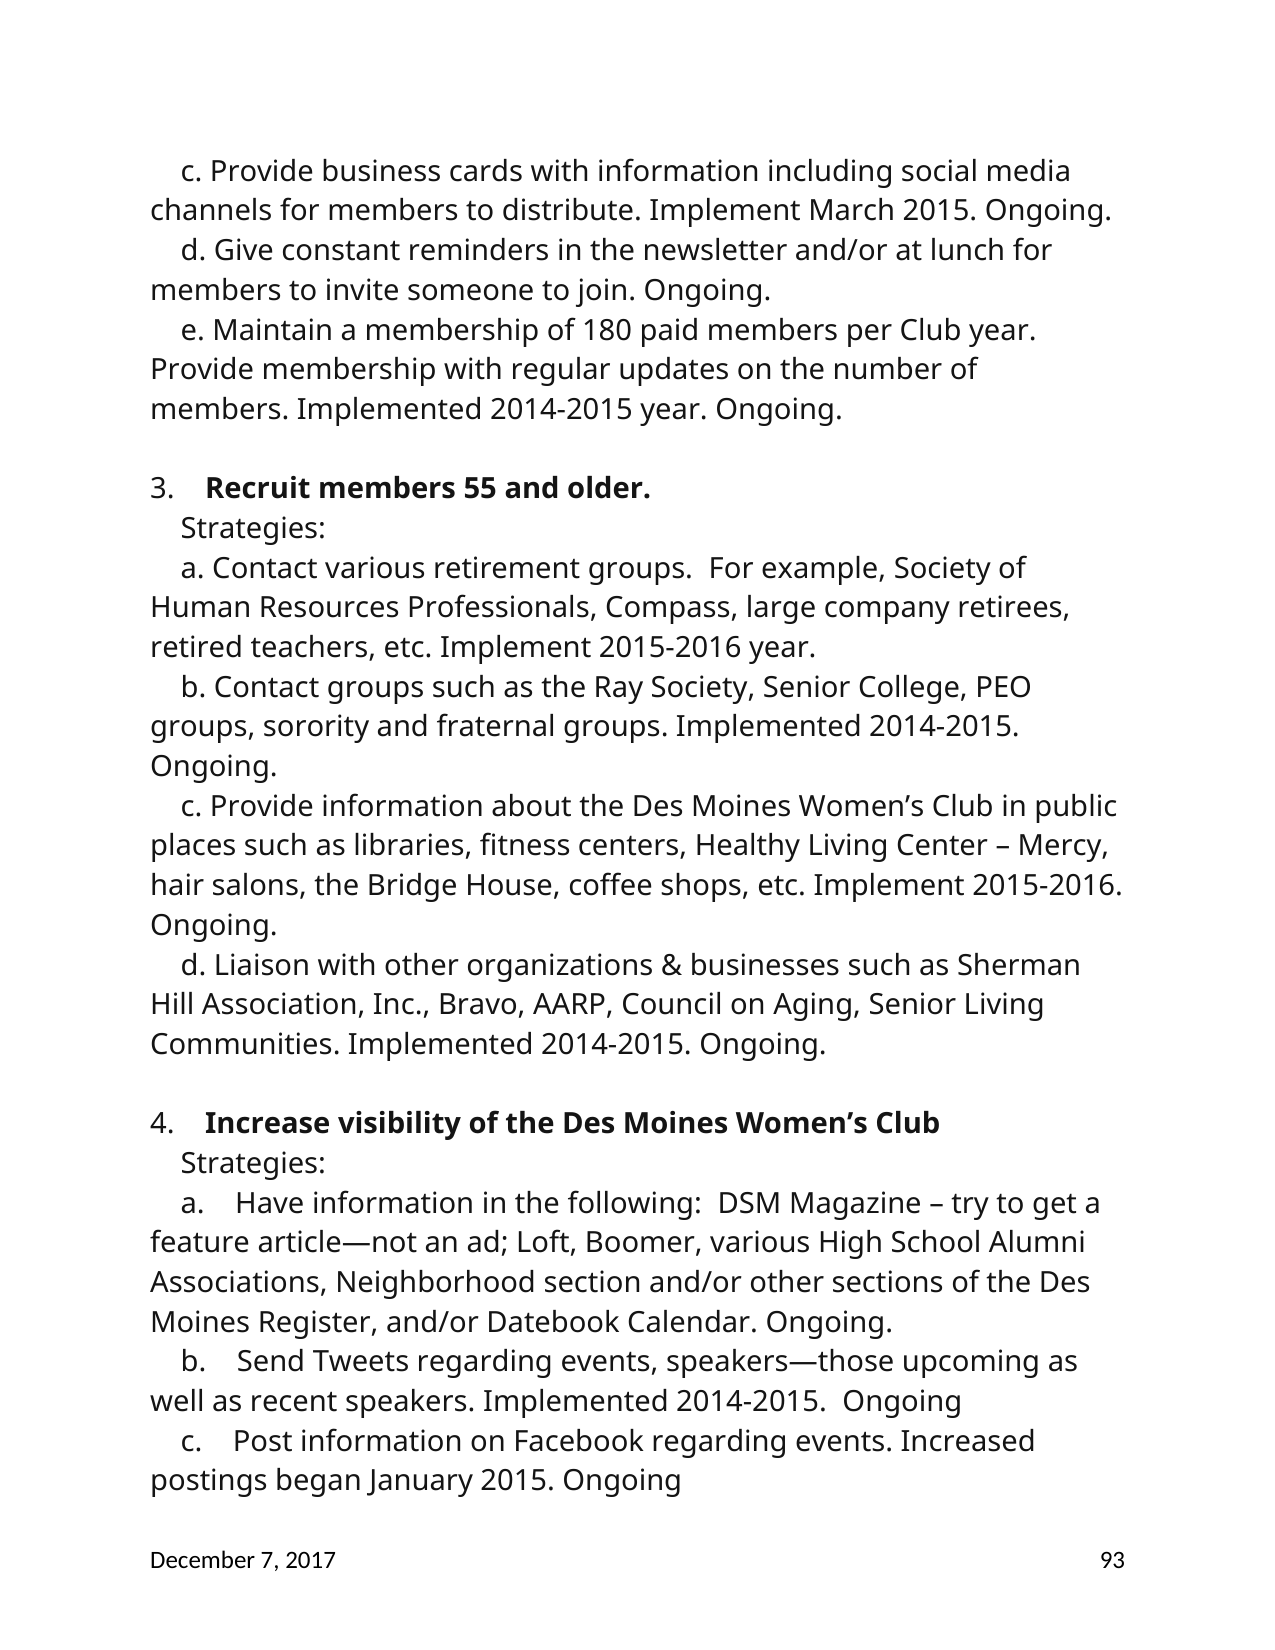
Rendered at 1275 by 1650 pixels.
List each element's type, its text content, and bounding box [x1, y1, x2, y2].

text Strategies: [150, 1142, 1125, 1182]
text b. Contact groups such as the Ray Society, Senior College, PEO groups, sorority and fraternal groups. Implemented 2014-2015. Ongoing. [150, 666, 1125, 785]
text 4. Increase visibility of the Des Moines Women’s Club [150, 1102, 1125, 1142]
text a. Contact various retirement groups. For example, Society of Human Resources Professionals, Compass, large company retirees, retired teachers, etc. Implement 2015-2016 year. [150, 547, 1125, 666]
text c. Provide business cards with information including social media channels for members to distribute. Implement March 2015. Ongoing. [150, 150, 1125, 229]
text a. Have information in the following: DSM Magazine – try to get a feature article—not an ad; Loft, Boomer, various High School Alumni Associations, Neighborhood section and/or other sections of the Des Moines Register, and/or Datebook Calendar. Ongoing. [150, 1182, 1125, 1341]
text c. Post information on Facebook regarding events. Increased postings began January 2015. Ongoing [150, 1420, 1125, 1499]
text d. Give constant reminders in the newsletter and/or at lunch for members to invite someone to join. Ongoing. [150, 229, 1125, 309]
text e. Maintain a membership of 180 paid members per Club year. Provide membership with regular updates on the number of members. Implemented 2014-2015 year. Ongoing. [150, 309, 1125, 428]
text b. Send Tweets regarding events, speakers—those upcoming as well as recent speakers. Implemented 2014-2015. Ongoing [150, 1341, 1125, 1420]
text d. Liaison with other organizations & businesses such as Sherman Hill Association, Inc., Bravo, AARP, Council on Aging, Senior Living Communities. Implemented 2014-2015. Ongoing. [150, 944, 1125, 1063]
text 3. Recruit members 55 and older. [150, 467, 1125, 507]
text c. Provide information about the Des Moines Women’s Club in public places such as libraries, fitness centers, Healthy Living Center – Mercy, hair salons, the Bridge House, coffee shops, etc. Implement 2015-2016. Ongoing. [150, 785, 1125, 944]
text Strategies: [150, 507, 1125, 547]
